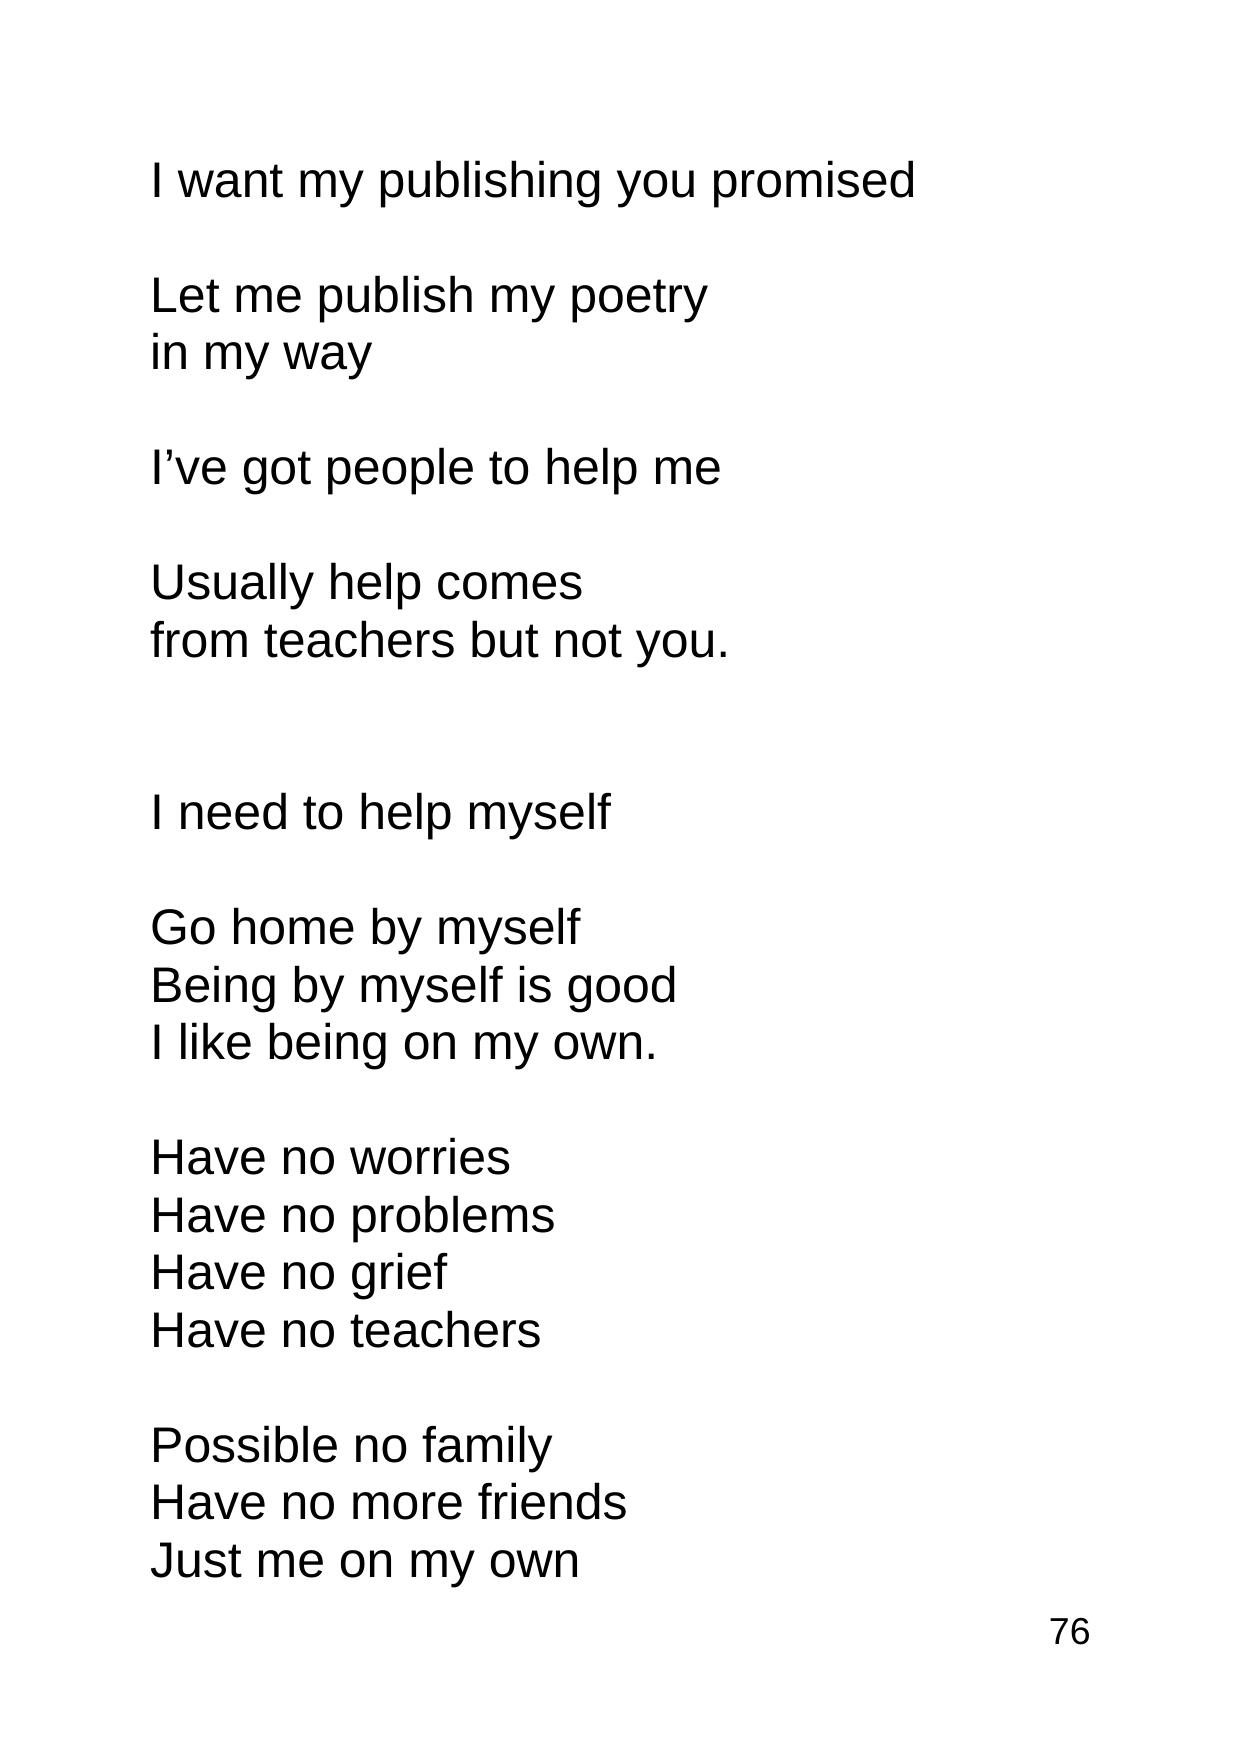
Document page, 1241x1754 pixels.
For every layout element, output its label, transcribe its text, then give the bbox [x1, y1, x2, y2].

text Have no more friends [150, 1472, 1090, 1530]
text Have no problems [150, 1185, 1090, 1242]
text from teachers but not you. [150, 610, 1090, 667]
text I’ve got people to help me [150, 437, 1090, 495]
text Have no worries [150, 1127, 1090, 1185]
text Usually help comes [150, 552, 1090, 610]
text Have no grief [150, 1242, 1090, 1300]
text Being by myself is good [150, 955, 1090, 1012]
text I need to help myself [150, 782, 1090, 840]
text in my way [150, 322, 1090, 380]
text Let me publish my poetry [150, 265, 1090, 322]
text Possible no family [150, 1415, 1090, 1472]
text Just me on my own [150, 1530, 1090, 1587]
text I like being on my own. [150, 1012, 1090, 1070]
text I want my publishing you promised [150, 150, 1090, 207]
text Have no teachers [150, 1300, 1090, 1357]
text Go home by myself [150, 897, 1090, 955]
